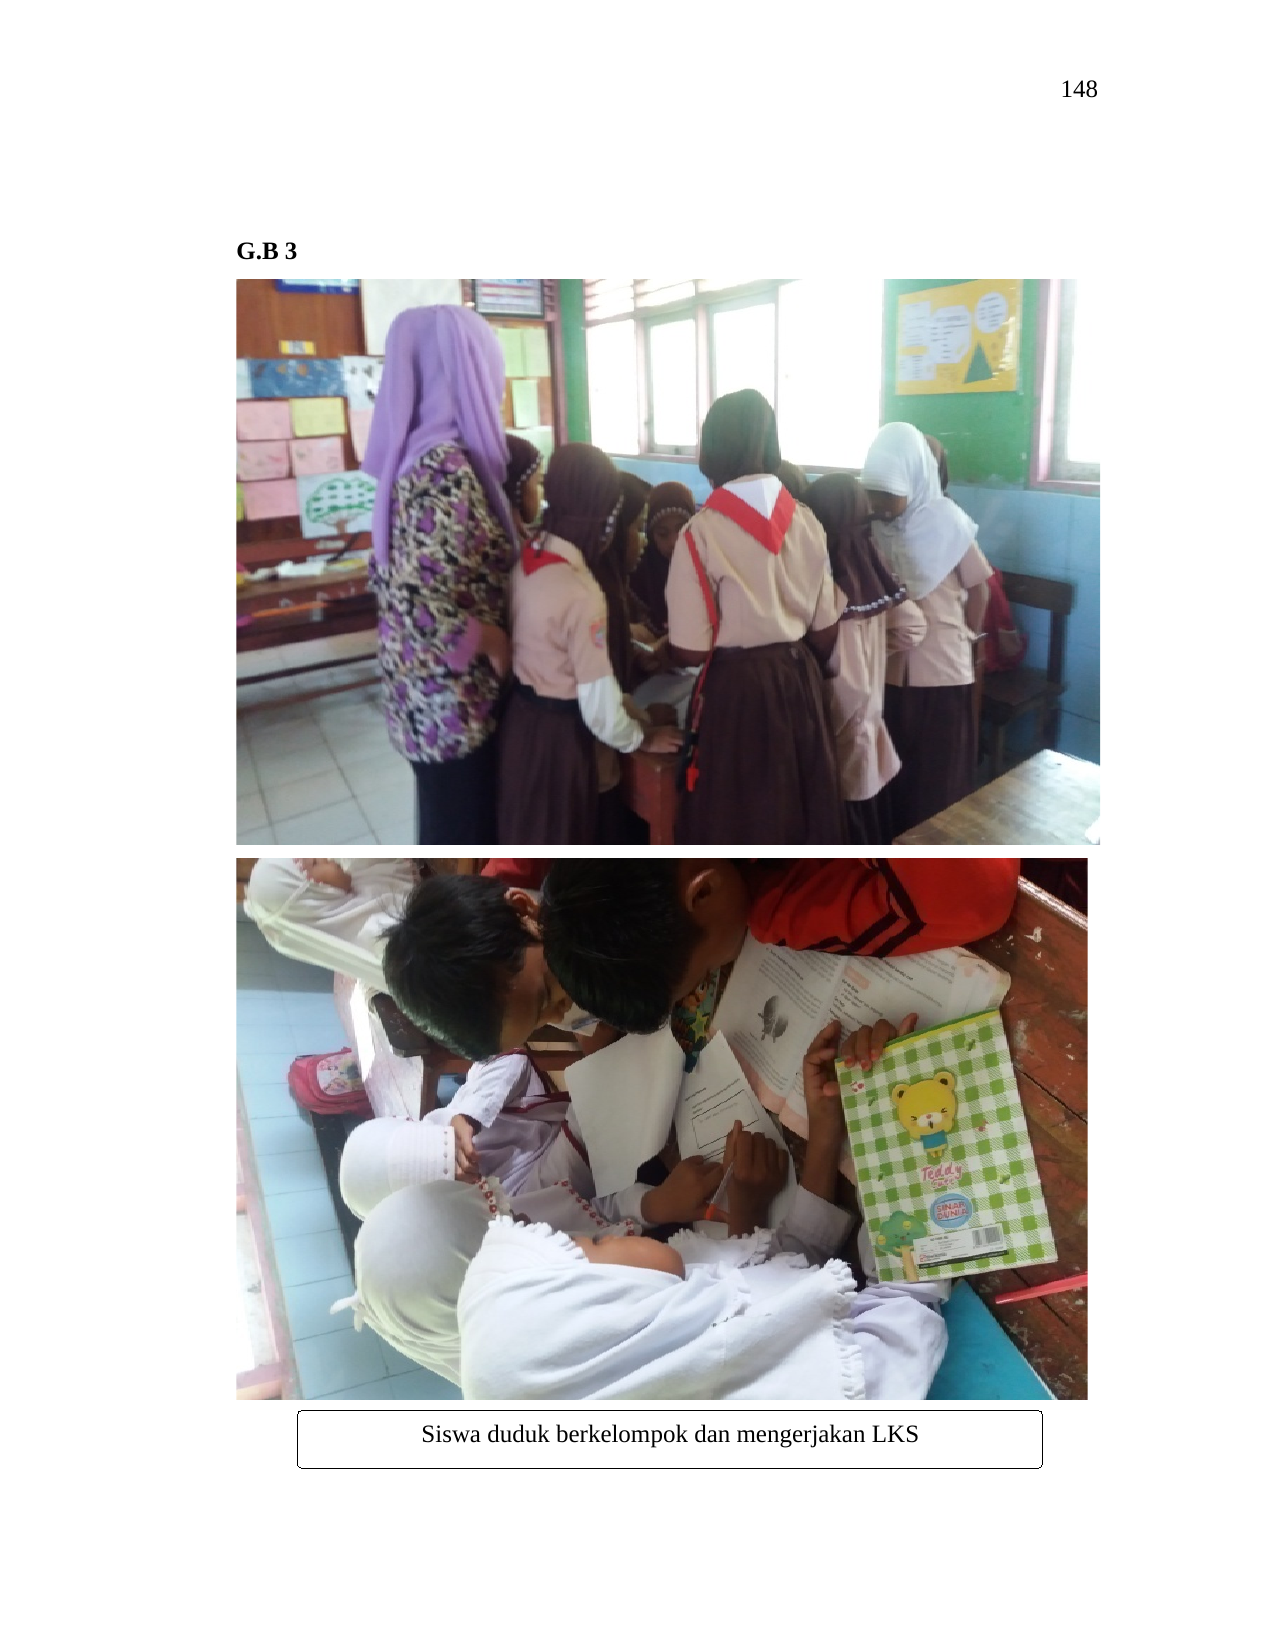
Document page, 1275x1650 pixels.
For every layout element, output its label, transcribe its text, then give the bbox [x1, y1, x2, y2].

text G.B 3 [236, 236, 1098, 265]
picture [236, 279, 1100, 845]
picture [236, 858, 1088, 1400]
